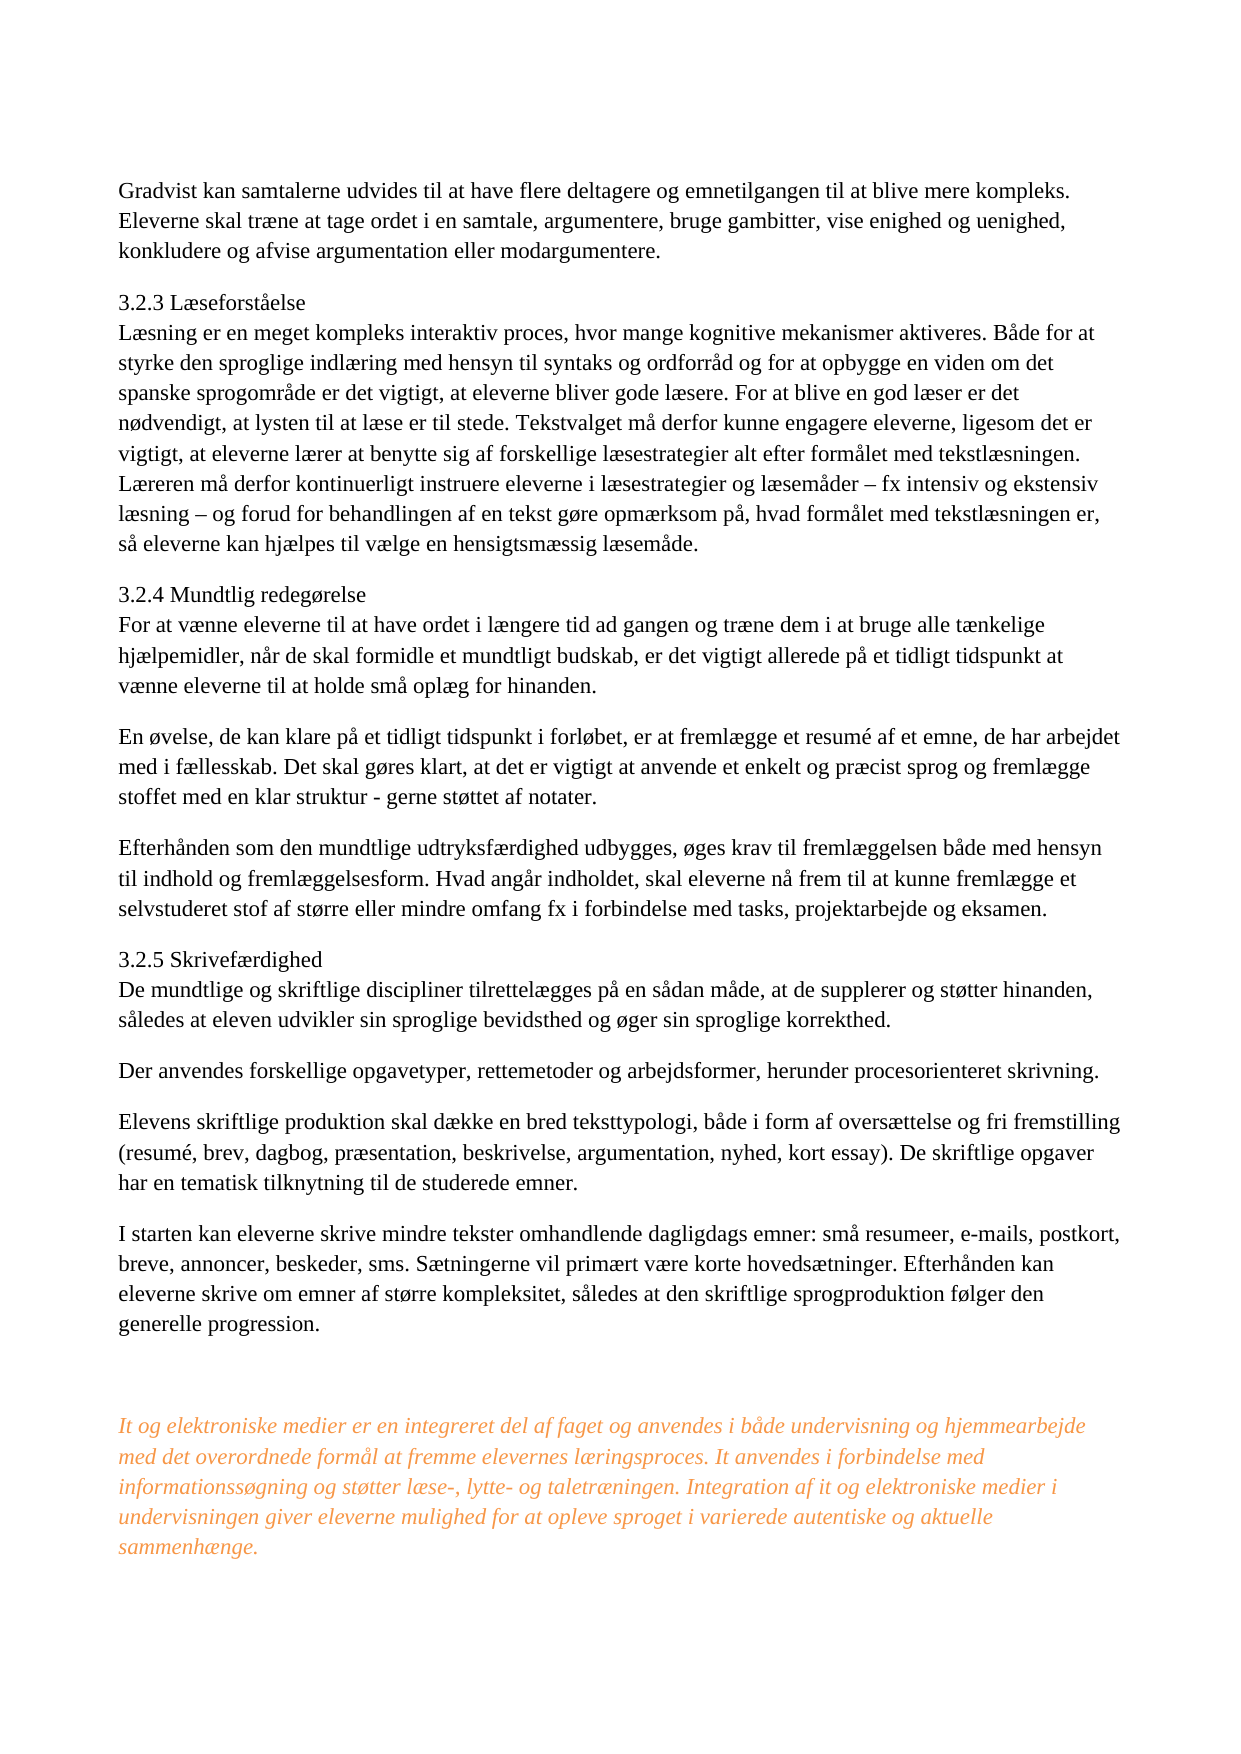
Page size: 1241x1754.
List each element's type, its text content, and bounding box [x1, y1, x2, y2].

text Der anvendes forskellige opgavetyper, rettemetoder og arbejdsformer, herunder procesorienteret skrivning. [118, 1057, 1122, 1084]
text Gradvist kan samtalerne udvides til at have flere deltagere og emnetilgangen til at blive mere kompleks. Eleverne skal træne at tage ordet i en samtale, argumentere, bruge gambitter, vise enighed og uenighed, konkludere og afvise argumentation eller modargumentere. [118, 177, 1122, 264]
text I starten kan eleverne skrive mindre tekster omhandlende dagligdags emner: små resumeer, e-mails, postkort, breve, annoncer, beskeder, sms. Sætningerne vil primært være korte hovedsætninger. Efterhånden kan eleverne skrive om emner af større kompleksitet, således at den skriftlige sprogproduktion følger den generelle progression. [118, 1220, 1122, 1337]
text 3.2.5 Skrivefærdighed De mundtlige og skriftlige discipliner tilrettelægges på en sådan måde, at de supplerer og støtter hinanden, således at eleven udvikler sin sproglige bevidsthed og øger sin sproglige korrekthed. [118, 946, 1122, 1033]
text Elevens skriftlige produktion skal dække en bred teksttypologi, både i form af oversættelse og fri fremstilling (resumé, brev, dagbog, præsentation, beskrivelse, argumentation, nyhed, kort essay). De skriftlige opgaver har en tematisk tilknytning til de studerede emner. [118, 1108, 1122, 1195]
text 3.2.3 Læseforståelse Læsning er en meget kompleks interaktiv proces, hvor mange kognitive mekanismer aktiveres. Både for at styrke den sproglige indlæring med hensyn til syntaks og ordforråd og for at opbygge en viden om det spanske sprogområde er det vigtigt, at eleverne bliver gode læsere. For at blive en god læser er det nødvendigt, at lysten til at læse er til stede. Tekstvalget må derfor kunne engagere eleverne, ligesom det er vigtigt, at eleverne lærer at benytte sig af forskellige læsestrategier alt efter formålet med tekstlæsningen. Læreren må derfor kontinuerligt instruere eleverne i læsestrategier og læsemåder – fx intensiv og ekstensiv læsning – og forud for behandlingen af en tekst gøre opmærksom på, hvad formålet med tekstlæsningen er, så eleverne kan hjælpes til vælge en hensigtsmæssig læsemåde. [118, 289, 1122, 557]
text En øvelse, de kan klare på et tidligt tidspunkt i forløbet, er at fremlægge et resumé af et emne, de har arbejdet med i fællesskab. Det skal gøres klart, at det er vigtigt at anvende et enkelt og præcist sprog og fremlægge stoffet med en klar struktur - gerne støttet af notater. [118, 723, 1122, 810]
text Efterhånden som den mundtlige udtryksfærdighed udbygges, øges krav til fremlæggelsen både med hensyn til indhold og fremlæggelsesform. Hvad angår indholdet, skal eleverne nå frem til at kunne fremlægge et selvstuderet stof af større eller mindre omfang fx i forbindelse med tasks, projektarbejde og eksamen. [118, 834, 1122, 921]
text 3.2.4 Mundtlig redegørelse For at vænne eleverne til at have ordet i længere tid ad gangen og træne dem i at bruge alle tænkelige hjælpemidler, når de skal formidle et mundtligt budskab, er det vigtigt allerede på et tidligt tidspunkt at vænne eleverne til at holde små oplæg for hinanden. [118, 581, 1122, 698]
text It og elektroniske medier er en integreret del af faget og anvendes i både undervisning og hjemmearbejde med det overordnede formål at fremme elevernes læringsproces. It anvendes i forbindelse med informationssøgning og støtter læse-, lytte- og taletræningen. Integration af it og elektroniske medier i undervisningen giver eleverne mulighed for at opleve sproget i varierede autentiske og aktuelle sammenhænge. [118, 1413, 1122, 1560]
